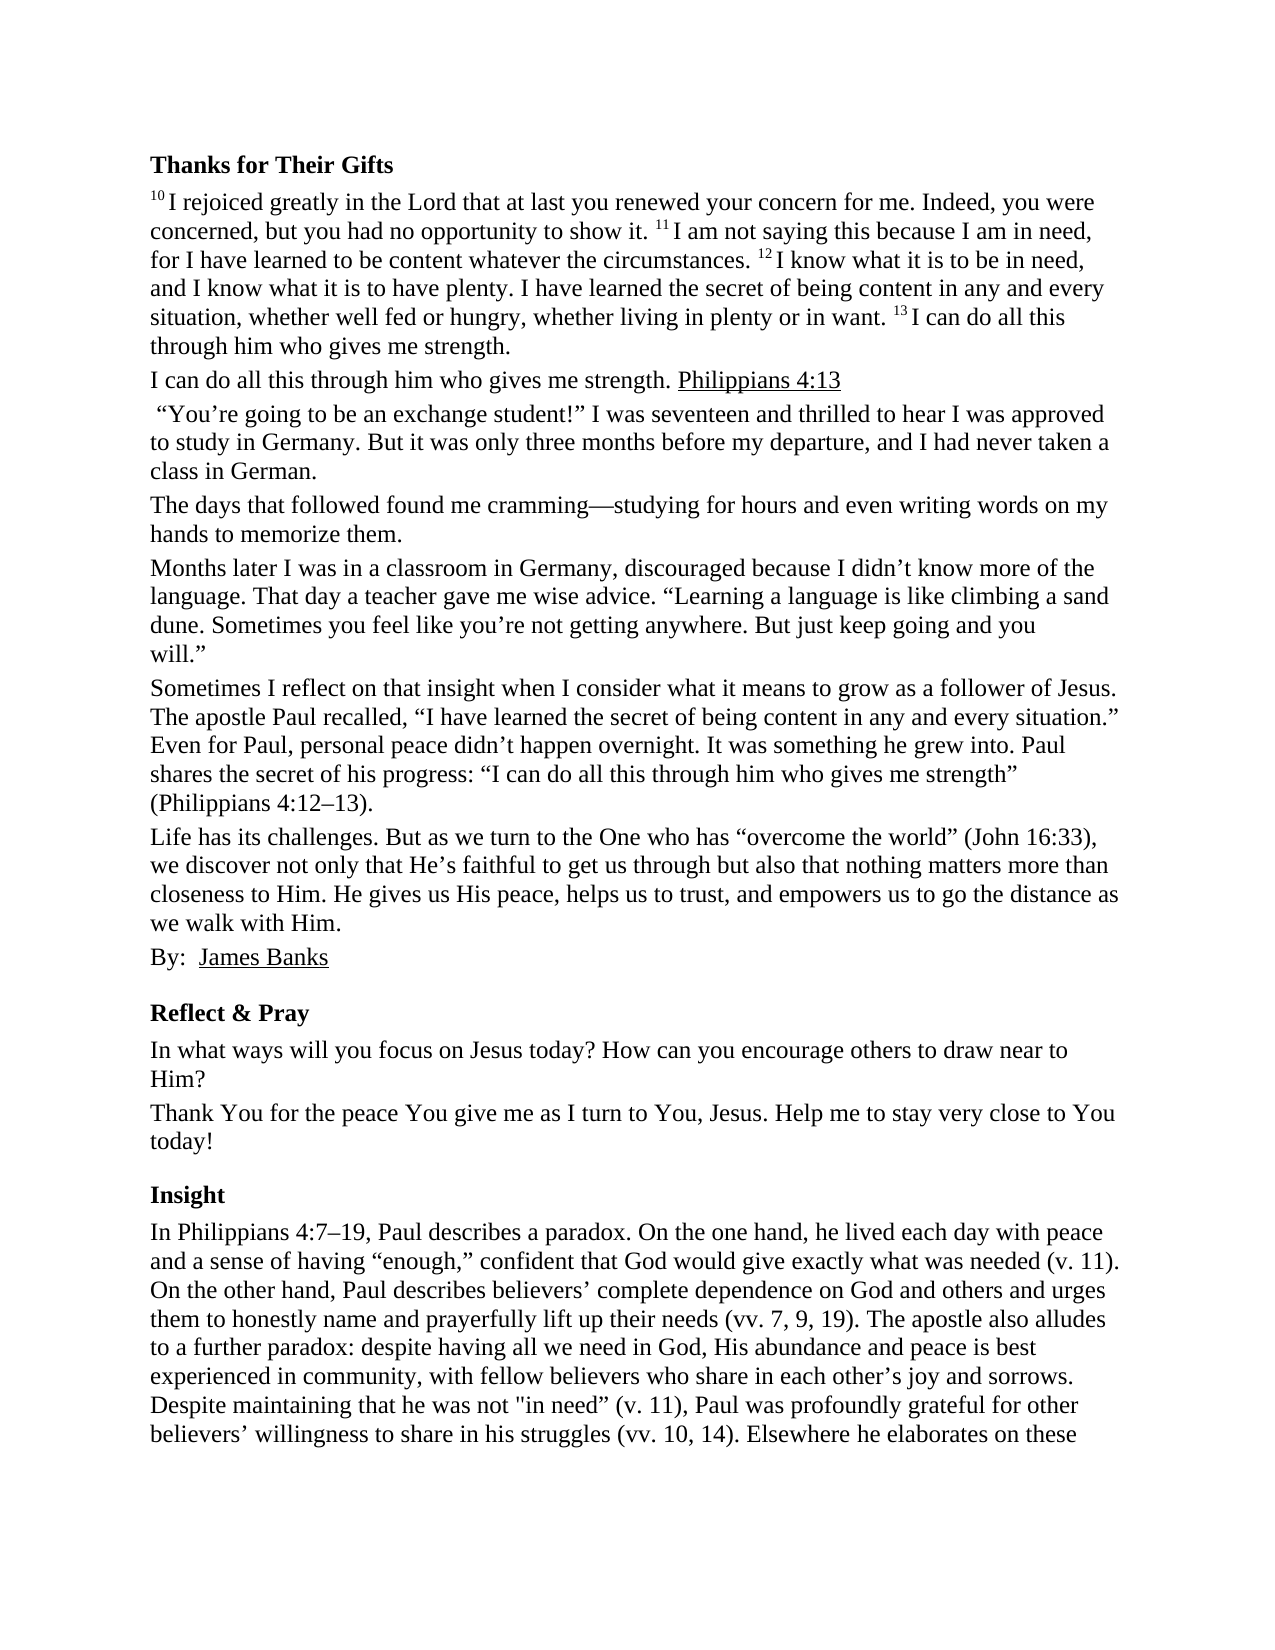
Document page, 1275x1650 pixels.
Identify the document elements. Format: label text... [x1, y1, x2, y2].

text In what ways will you focus on Jesus today? How can you encourage others to draw near to Him? [150, 1035, 1125, 1093]
text I can do all this through him who gives me strength. Philippians 4:13 [150, 365, 1125, 394]
text Sometimes I reflect on that insight when I consider what it means to grow as a follower of Jesus. The apostle Paul recalled, “I have learned the secret of being content in any and every situation.” Even for Paul, personal peace didn’t happen overnight. It was something he grew into. Paul shares the secret of his progress: “I can do all this through him who gives me strength” (Philippians 4:12–13). [150, 673, 1125, 817]
text By: James Banks [150, 942, 1125, 971]
subtitle Insight [150, 1180, 1125, 1209]
text Thank You for the peace You give me as I turn to You, Jesus. Help me to stay very close to You today! [150, 1098, 1125, 1155]
text 10 I rejoiced greatly in the Lord that at last you renewed your concern for me. Indeed, you were concerned, but you had no opportunity to show it. 11 I am not saying this because I am in need, for I have learned to be content whatever the circumstances. 12 I know what it is to be in need, and I know what it is to have plenty. I have learned the secret of being content in any and every situation, whether well fed or hungry, whether living in plenty or in want. 13 I can do all this through him who gives me strength. [150, 187, 1125, 360]
text “You’re going to be an exchange student!” I was seventeen and thrilled to hear I was approved to study in Germany. But it was only three months before my departure, and I had never taken a class in German. [150, 399, 1125, 485]
subtitle Reflect & Pray [150, 998, 1125, 1027]
text Months later I was in a classroom in Germany, discouraged because I didn’t know more of the language. That day a teacher gave me wise advice. “Learning a language is like climbing a sand dune. Sometimes you feel like you’re not getting anywhere. But just keep going and you will.” [150, 553, 1125, 668]
text Life has its challenges. But as we turn to the One who has “overcome the world” (John 16:33), we discover not only that He’s faithful to get us through but also that nothing matters more than closeness to Him. He gives us His peace, helps us to trust, and empowers us to go the distance as we walk with Him. [150, 822, 1125, 937]
text The days that followed found me cramming—studying for hours and even writing words on my hands to memorize them. [150, 490, 1125, 548]
subtitle Thanks for Their Gifts [150, 150, 1125, 179]
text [150, 1217, 1125, 1447]
